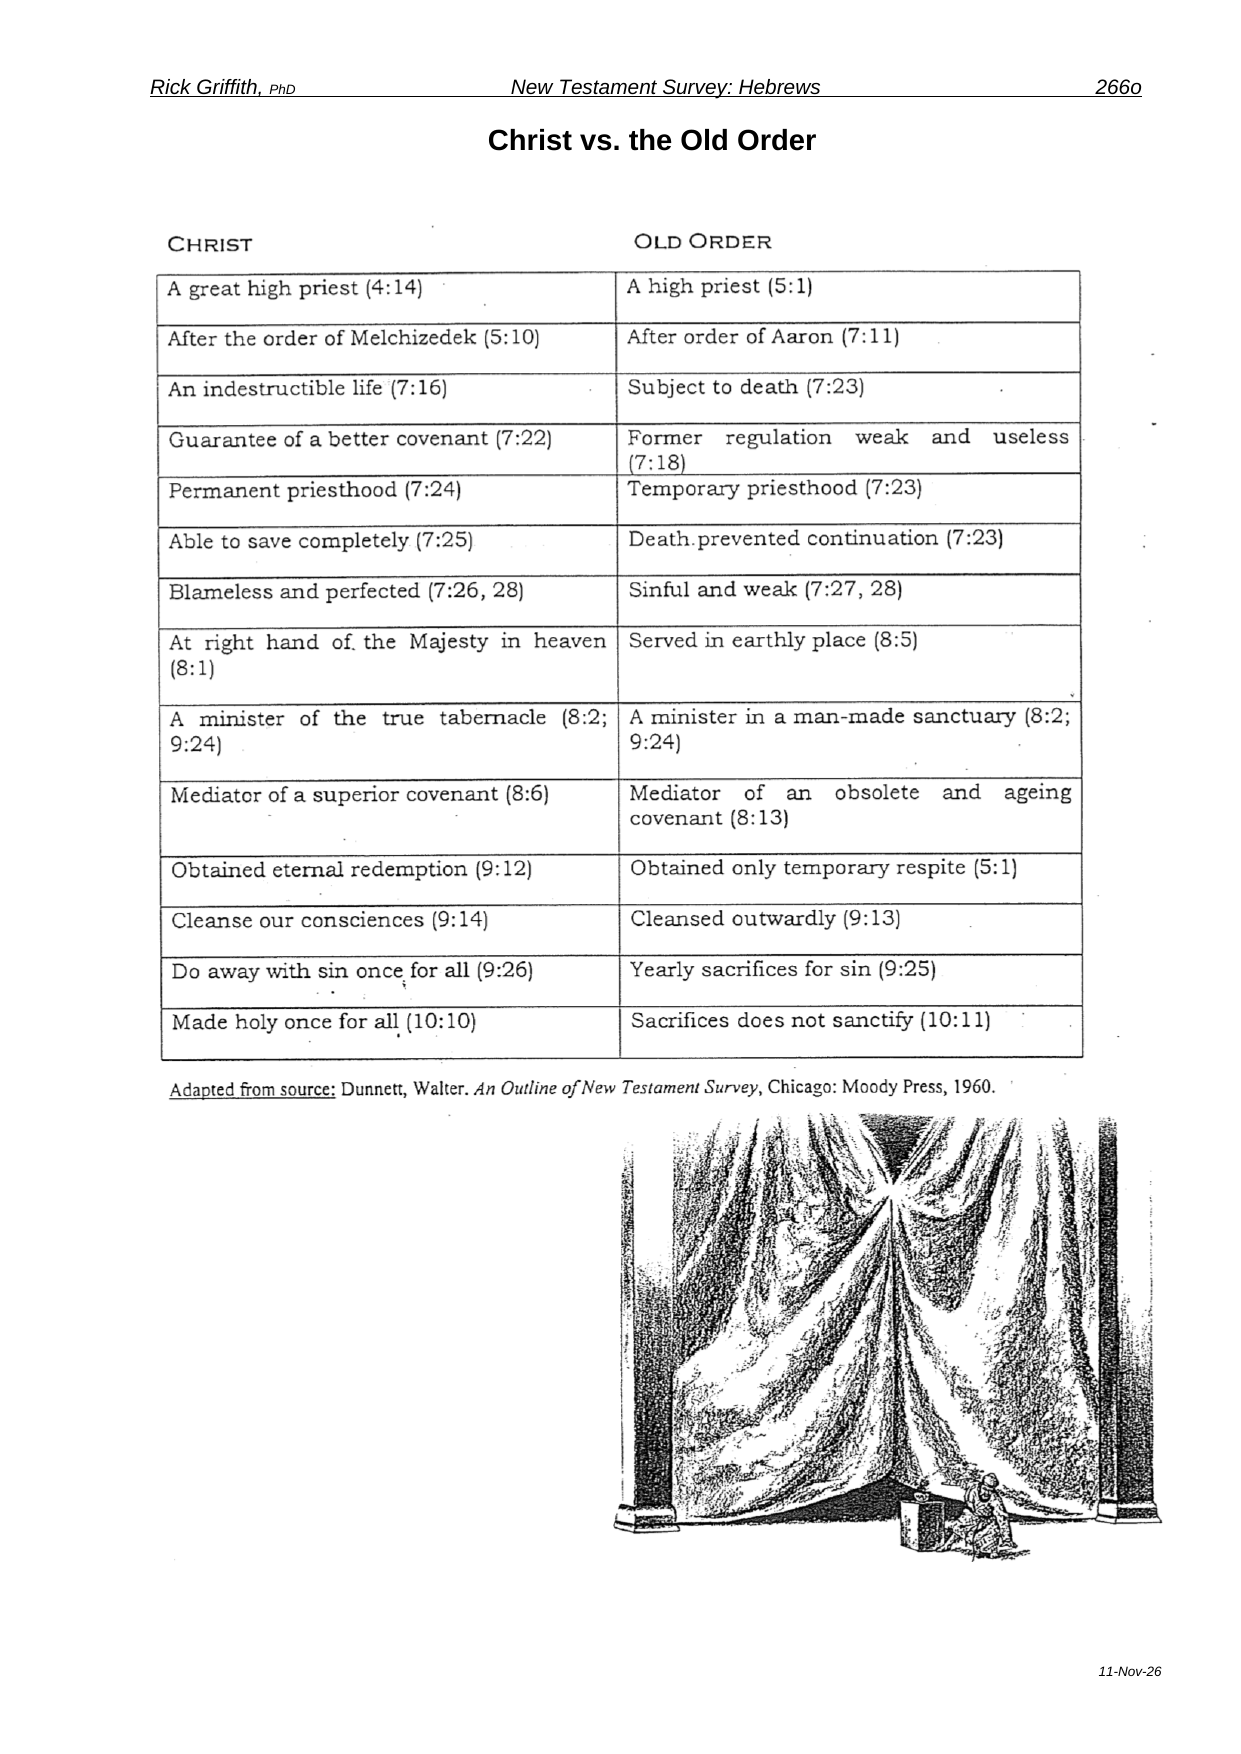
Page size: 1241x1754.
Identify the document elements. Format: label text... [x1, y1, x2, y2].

picture [150, 190, 1163, 1562]
text Christ vs. the Old Order [150, 123, 1154, 156]
